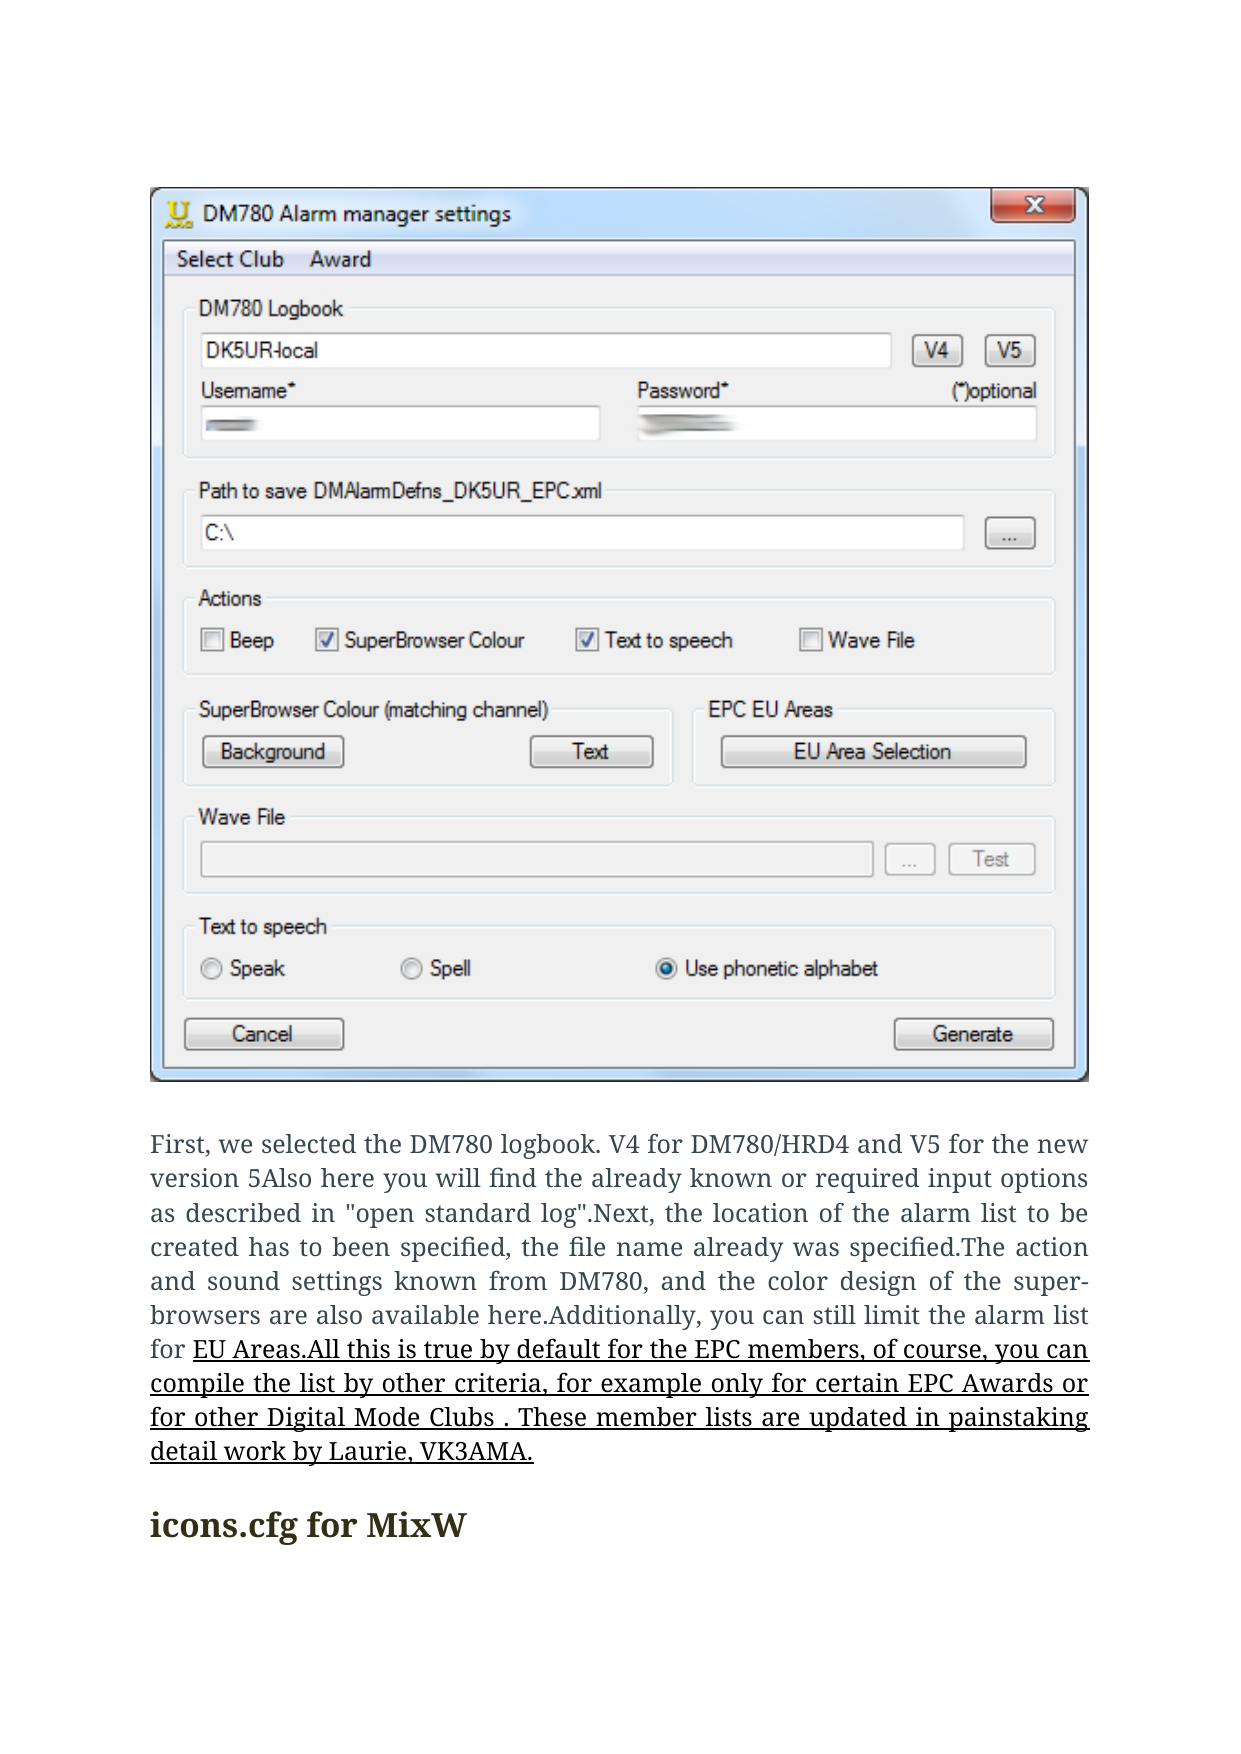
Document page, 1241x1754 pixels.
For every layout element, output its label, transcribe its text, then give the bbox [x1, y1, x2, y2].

text First, we selected the DM780 logbook. V4 for DM780/HRD4 and V5 for the new version 5Also here you will find the already known or required input options as described in "open standard log".Next, the location of the alarm list to be created has to been specified, the file name already was specified.The action and sound settings known from DM780, and the color design of the super-browsers are also available here.Additionally, you can still limit the alarm list for EU Areas.All this is true by default for the EPC members, of course, you can compile the list by other criteria, for example only for certain EPC Awards or for other Digital Mode Clubs . These member lists are updated in painstaking detail work by Laurie, VK3AMA. [150, 1127, 1090, 1428]
picture [150, 187, 1089, 1082]
text icons.cfg for MixW [150, 1502, 1090, 1547]
